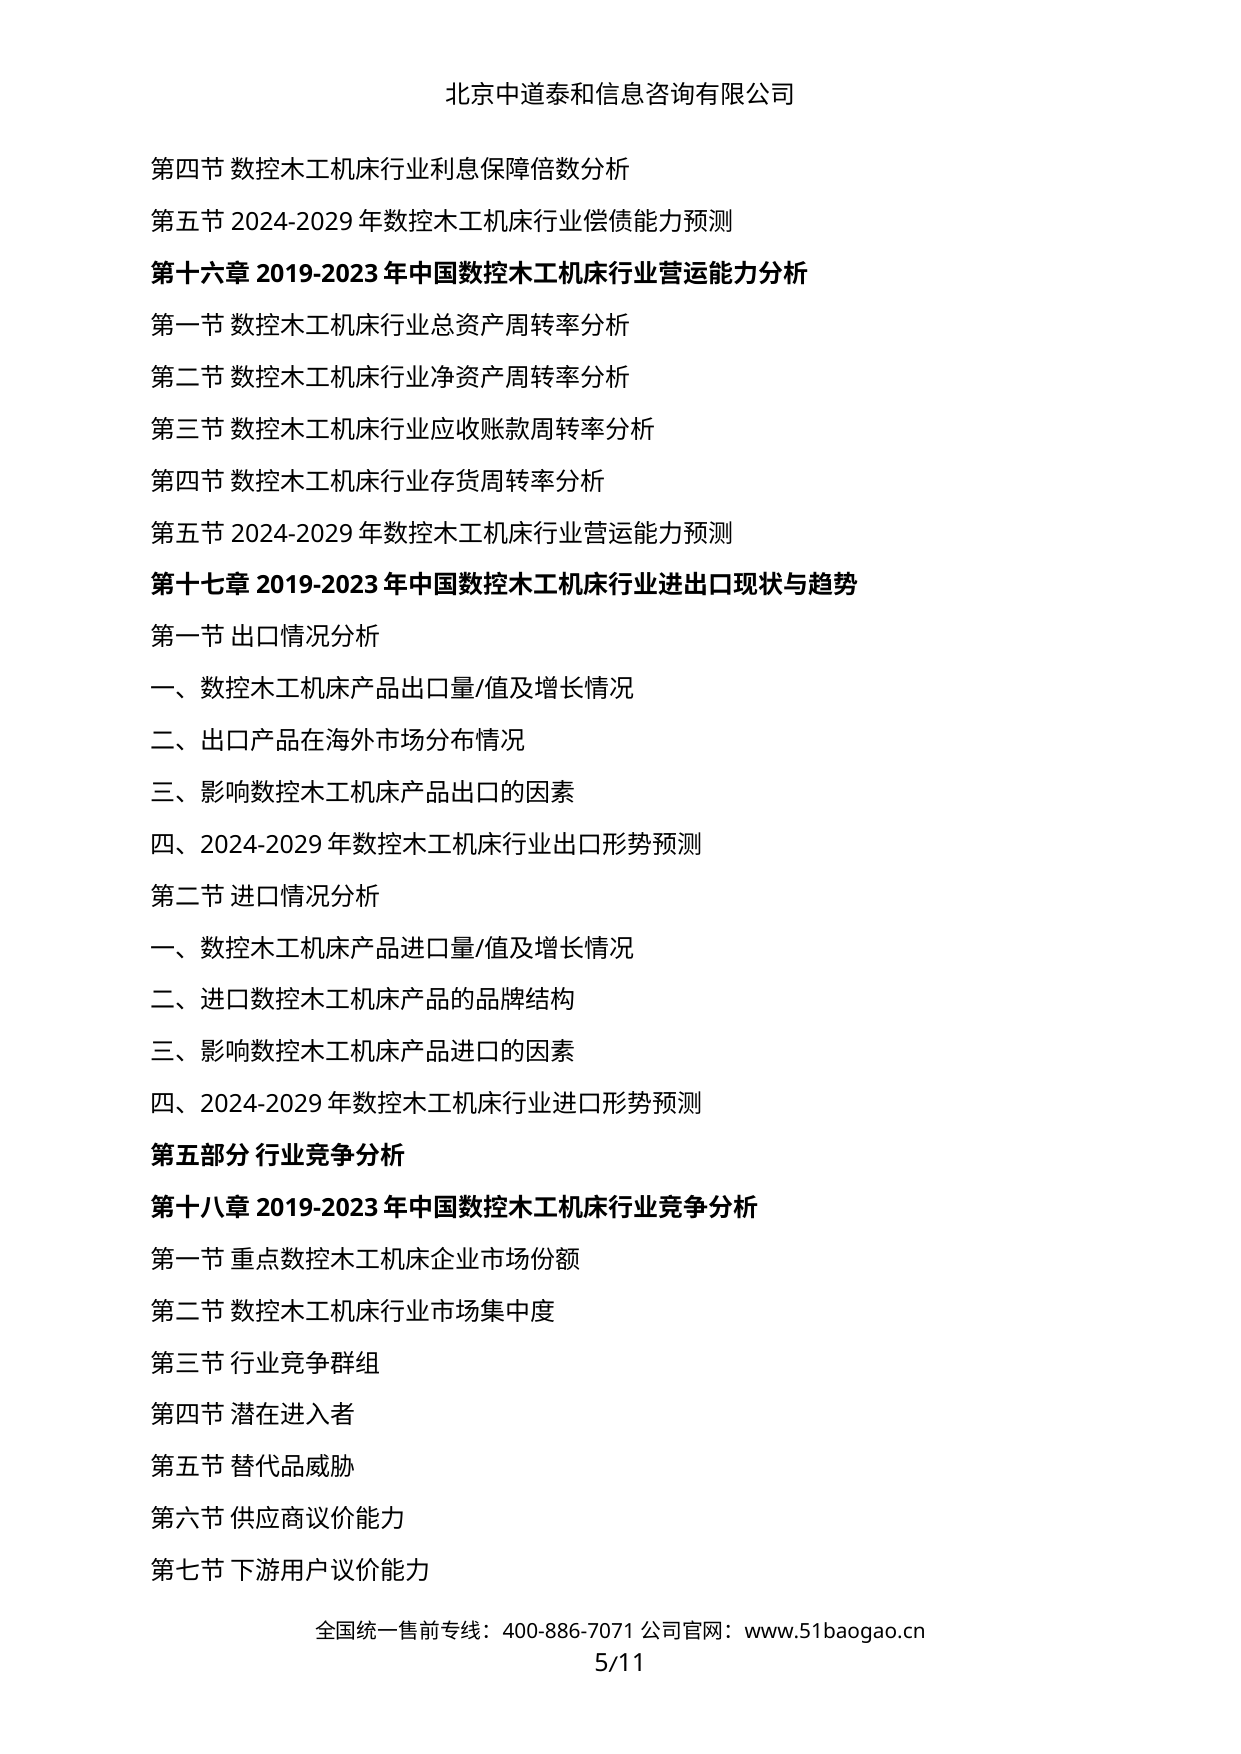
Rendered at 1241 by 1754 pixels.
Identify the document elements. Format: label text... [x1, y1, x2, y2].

text 第三节 数控木工机床行业应收账款周转率分析 [150, 409, 1090, 446]
text 第一节 数控木工机床行业总资产周转率分析 [150, 306, 1090, 342]
text 第四节 数控木工机床行业存货周转率分析 [150, 461, 1090, 497]
text 第三节 行业竞争群组 [150, 1343, 1090, 1379]
text 第十六章 2019-2023年中国数控木工机床行业营运能力分析 [150, 254, 1090, 290]
text 二、进口数控木工机床产品的品牌结构 [150, 980, 1090, 1016]
text 三、影响数控木工机床产品进口的因素 [150, 1032, 1090, 1068]
text 第十八章 2019-2023年中国数控木工机床行业竞争分析 [150, 1187, 1090, 1224]
text 一、数控木工机床产品出口量/值及增长情况 [150, 669, 1090, 705]
text 四、2024-2029年数控木工机床行业出口形势预测 [150, 824, 1090, 861]
text 一、数控木工机床产品进口量/值及增长情况 [150, 928, 1090, 964]
text 第五部分 行业竞争分析 [150, 1136, 1090, 1172]
text 第四节 潜在进入者 [150, 1395, 1090, 1431]
text 四、2024-2029年数控木工机床行业进口形势预测 [150, 1084, 1090, 1120]
text 第四节 数控木工机床行业利息保障倍数分析 [150, 150, 1090, 186]
text 第七节 下游用户议价能力 [150, 1551, 1090, 1587]
text 第一节 出口情况分析 [150, 617, 1090, 653]
text 第五节 2024-2029年数控木工机床行业偿债能力预测 [150, 202, 1090, 238]
text 第十七章 2019-2023年中国数控木工机床行业进出口现状与趋势 [150, 565, 1090, 601]
text 第五节 2024-2029年数控木工机床行业营运能力预测 [150, 513, 1090, 549]
text 第一节 重点数控木工机床企业市场份额 [150, 1239, 1090, 1276]
text 第五节 替代品威胁 [150, 1447, 1090, 1483]
text 三、影响数控木工机床产品出口的因素 [150, 772, 1090, 809]
text 二、出口产品在海外市场分布情况 [150, 721, 1090, 757]
text 第二节 数控木工机床行业市场集中度 [150, 1291, 1090, 1327]
text 第二节 数控木工机床行业净资产周转率分析 [150, 357, 1090, 394]
text 第六节 供应商议价能力 [150, 1499, 1090, 1535]
text 第二节 进口情况分析 [150, 876, 1090, 912]
